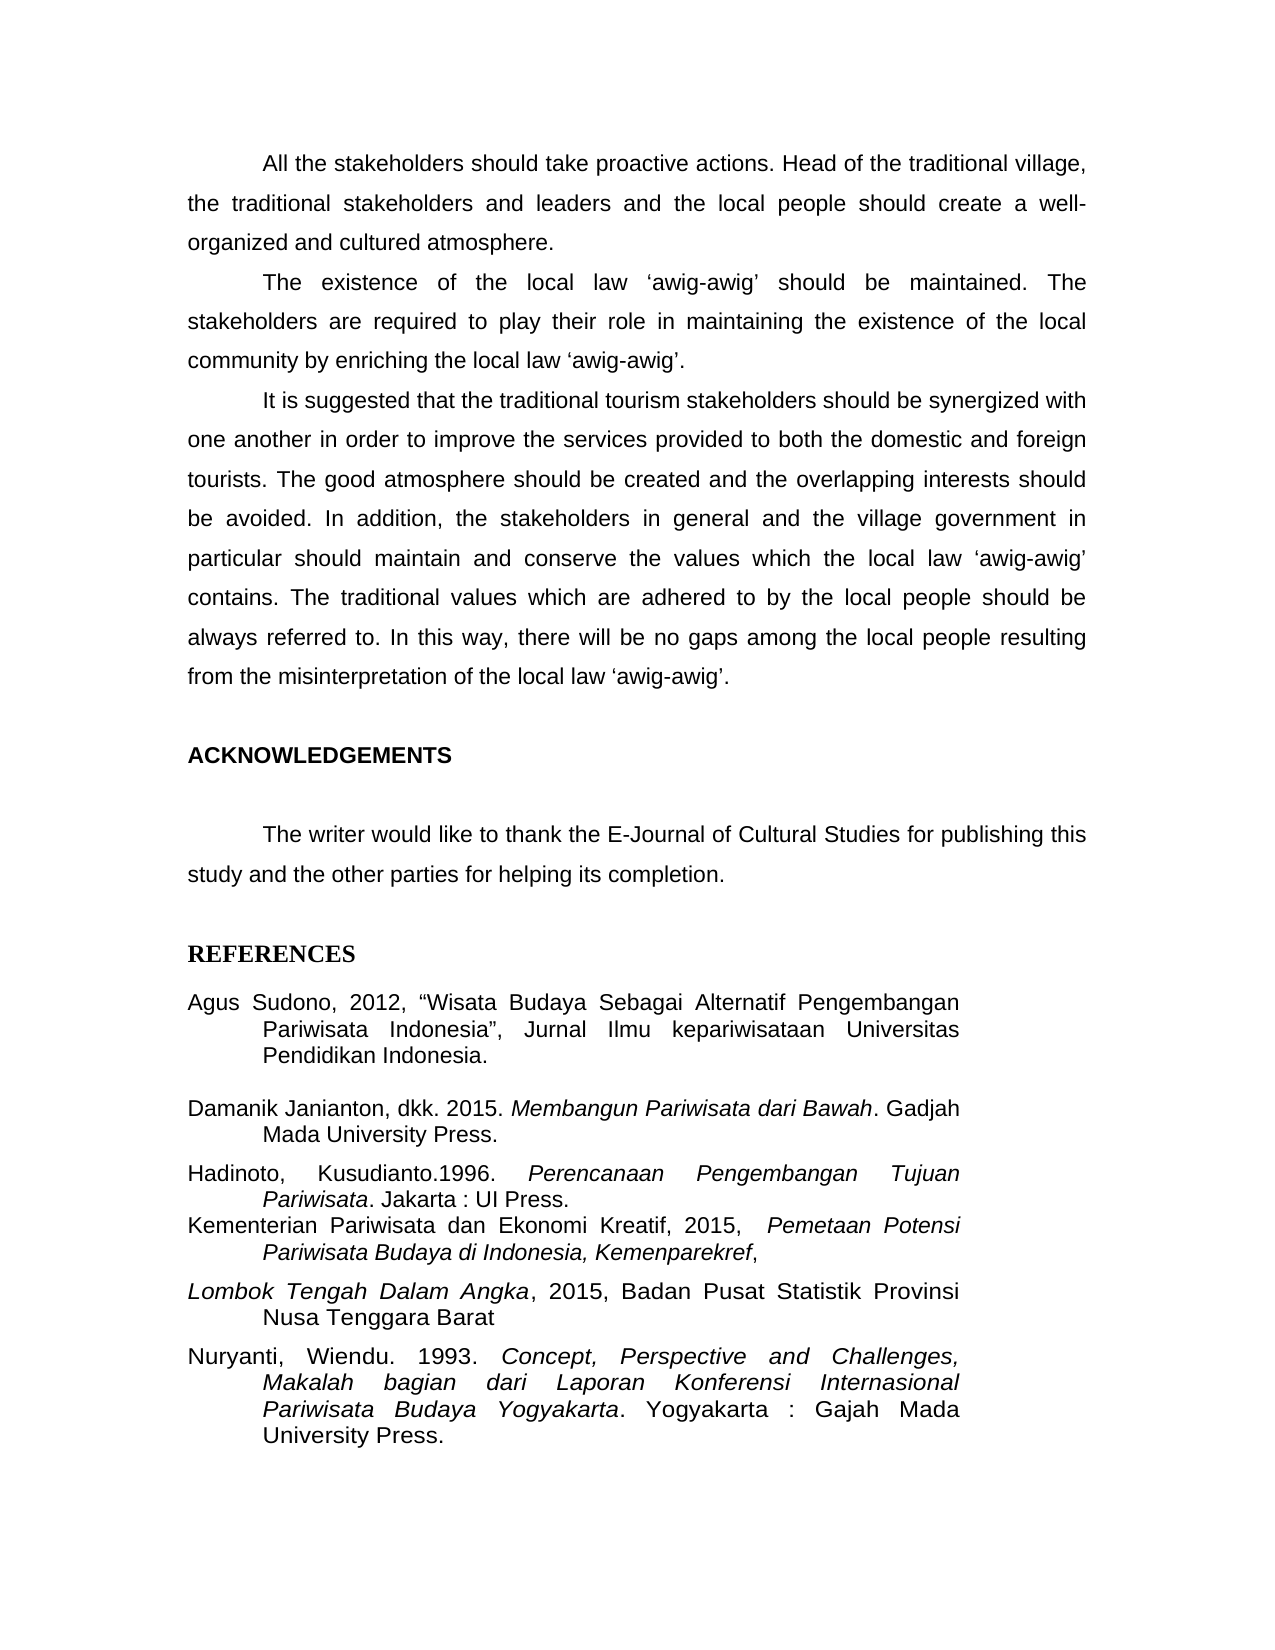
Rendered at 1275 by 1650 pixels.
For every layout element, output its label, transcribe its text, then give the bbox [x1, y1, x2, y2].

text Lombok Tengah Dalam Angka, 2015, Badan Pusat Statistik Provinsi Nusa Tenggara Barat [187, 1278, 960, 1330]
text Kementerian Pariwisata dan Ekonomi Kreatif, 2015, Pemetaan Potensi Pariwisata Budaya di Indonesia, Kemenparekref, [187, 1212, 960, 1265]
text Hadinoto, Kusudianto.1996. Perencanaan Pengembangan Tujuan Pariwisata. Jakarta : UI Press. [187, 1160, 960, 1212]
text The existence of the local law ‘awig-awig’ should be maintained. The stakeholders are required to play their role in maintaining the existence of the local community by enriching the local law ‘awig-awig’. [187, 268, 1087, 374]
text Nuryanti, Wiendu. 1993. Concept, Perspective and Challenges, Makalah bagian dari Laporan Konferensi Internasional Pariwisata Budaya Yogyakarta. Yogyakarta : Gajah Mada University Press. [187, 1343, 960, 1448]
text All the stakeholders should take proactive actions. Head of the traditional village, the traditional stakeholders and leaders and the local people should create a well-organized and cultured atmosphere. [187, 150, 1087, 255]
text The writer would like to thank the E-Journal of Cultural Studies for publishing this study and the other parties for helping its completion. [187, 821, 1087, 887]
text It is suggested that the traditional tourism stakeholders should be synergized with one another in order to improve the services provided to both the domestic and foreign tourists. The good atmosphere should be created and the overlapping interests should be avoided. In addition, the stakeholders in general and the village government in particular should maintain and conserve the values which the local law ‘awig-awig’ contains. The traditional values which are adhered to by the local people should be always referred to. In this way, there will be no gaps among the local people resulting from the misinterpretation of the local law ‘awig-awig’. [187, 387, 1087, 689]
text REFERENCES [187, 939, 1087, 968]
text Damanik Janianton, dkk. 2015. Membangun Pariwisata dari Bawah. Gadjah Mada University Press. [187, 1094, 960, 1147]
text Agus Sudono, 2012, “Wisata Budaya Sebagai Alternatif Pengembangan Pariwisata Indonesia”, Jurnal Ilmu kepariwisataan Universitas Pendidikan Indonesia. [187, 989, 960, 1068]
text ACKNOWLEDGEMENTS [187, 742, 1087, 768]
